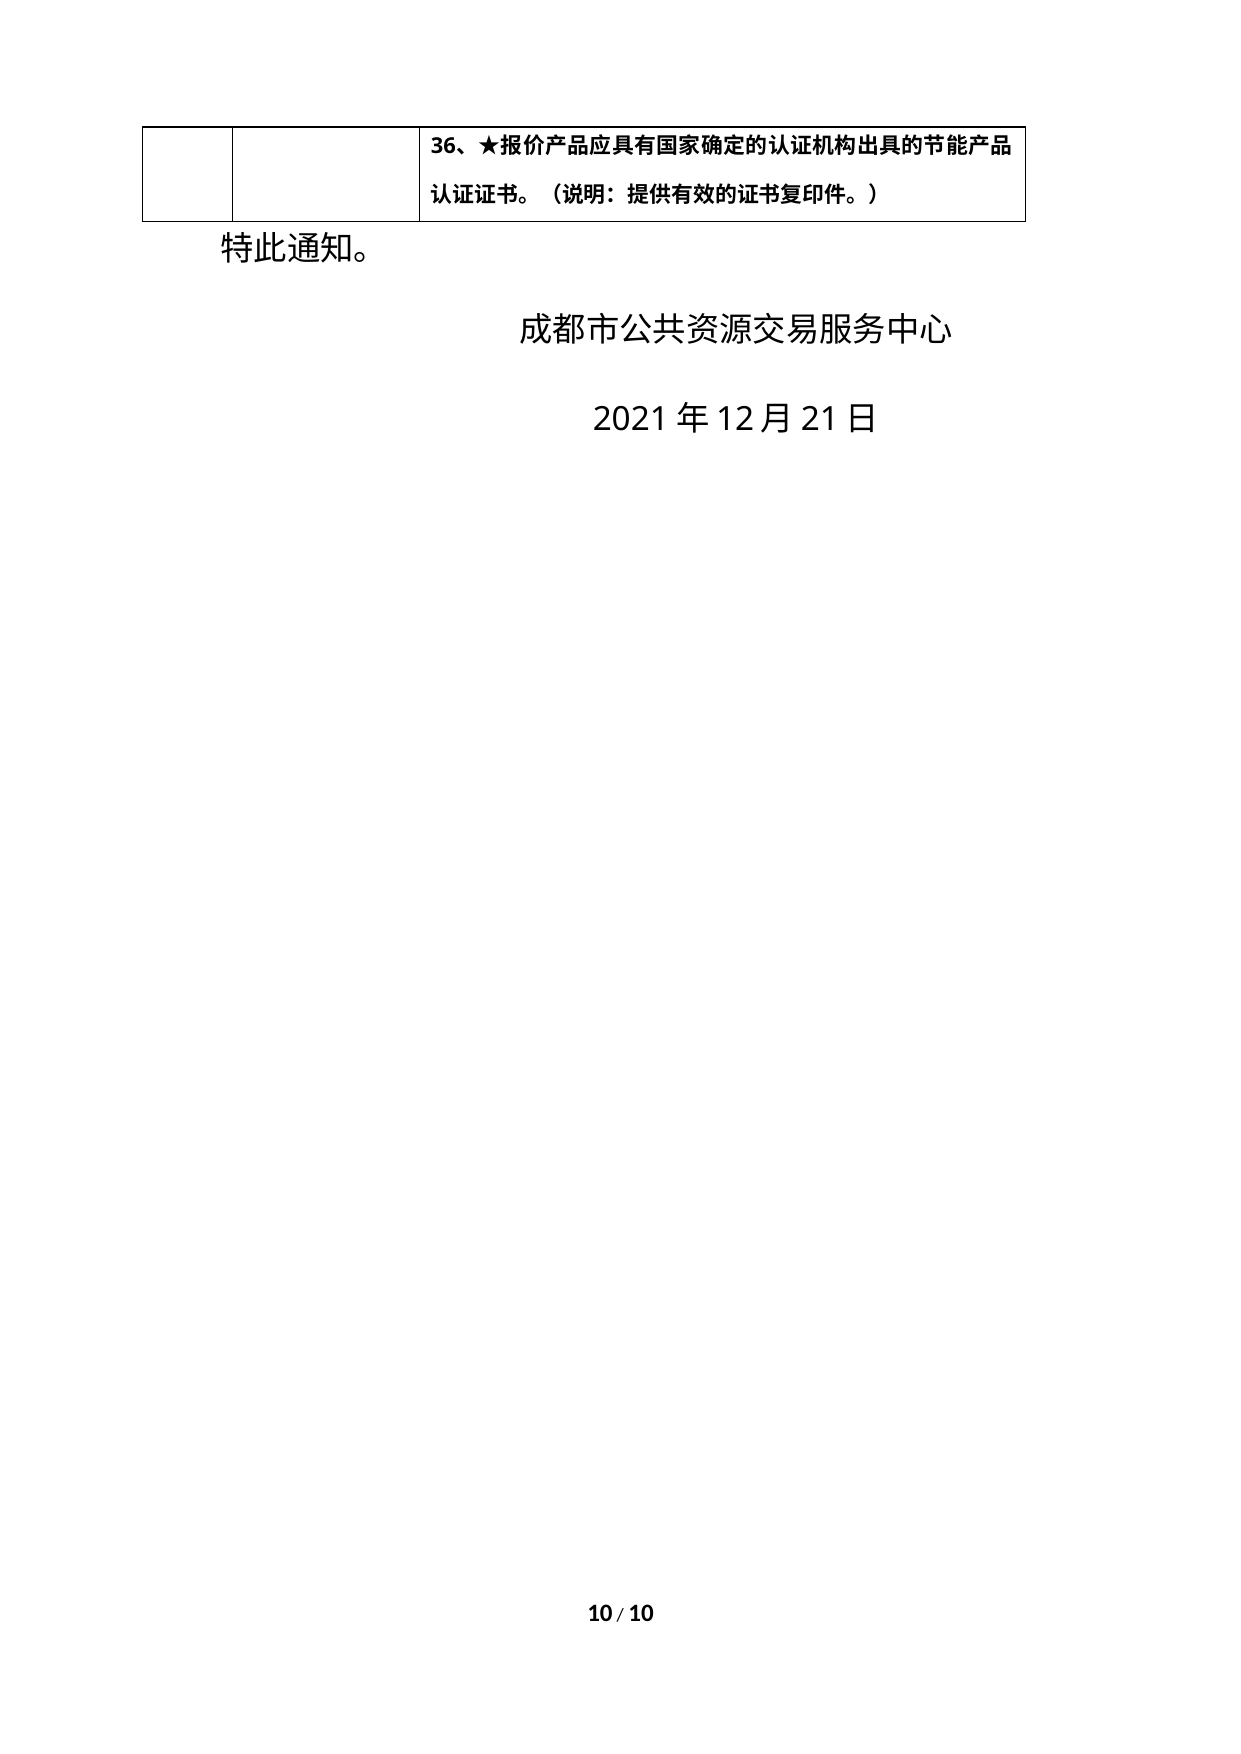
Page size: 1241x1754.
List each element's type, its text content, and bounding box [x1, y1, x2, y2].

text 成都市公共资源交易服务中心 [153, 294, 1084, 359]
table_cell 副屏 [233, 128, 419, 221]
table_cell 3 [143, 128, 232, 221]
text 2021年12月21日 [153, 384, 1084, 449]
text 特此通知。 [153, 222, 1087, 270]
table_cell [420, 128, 1025, 221]
